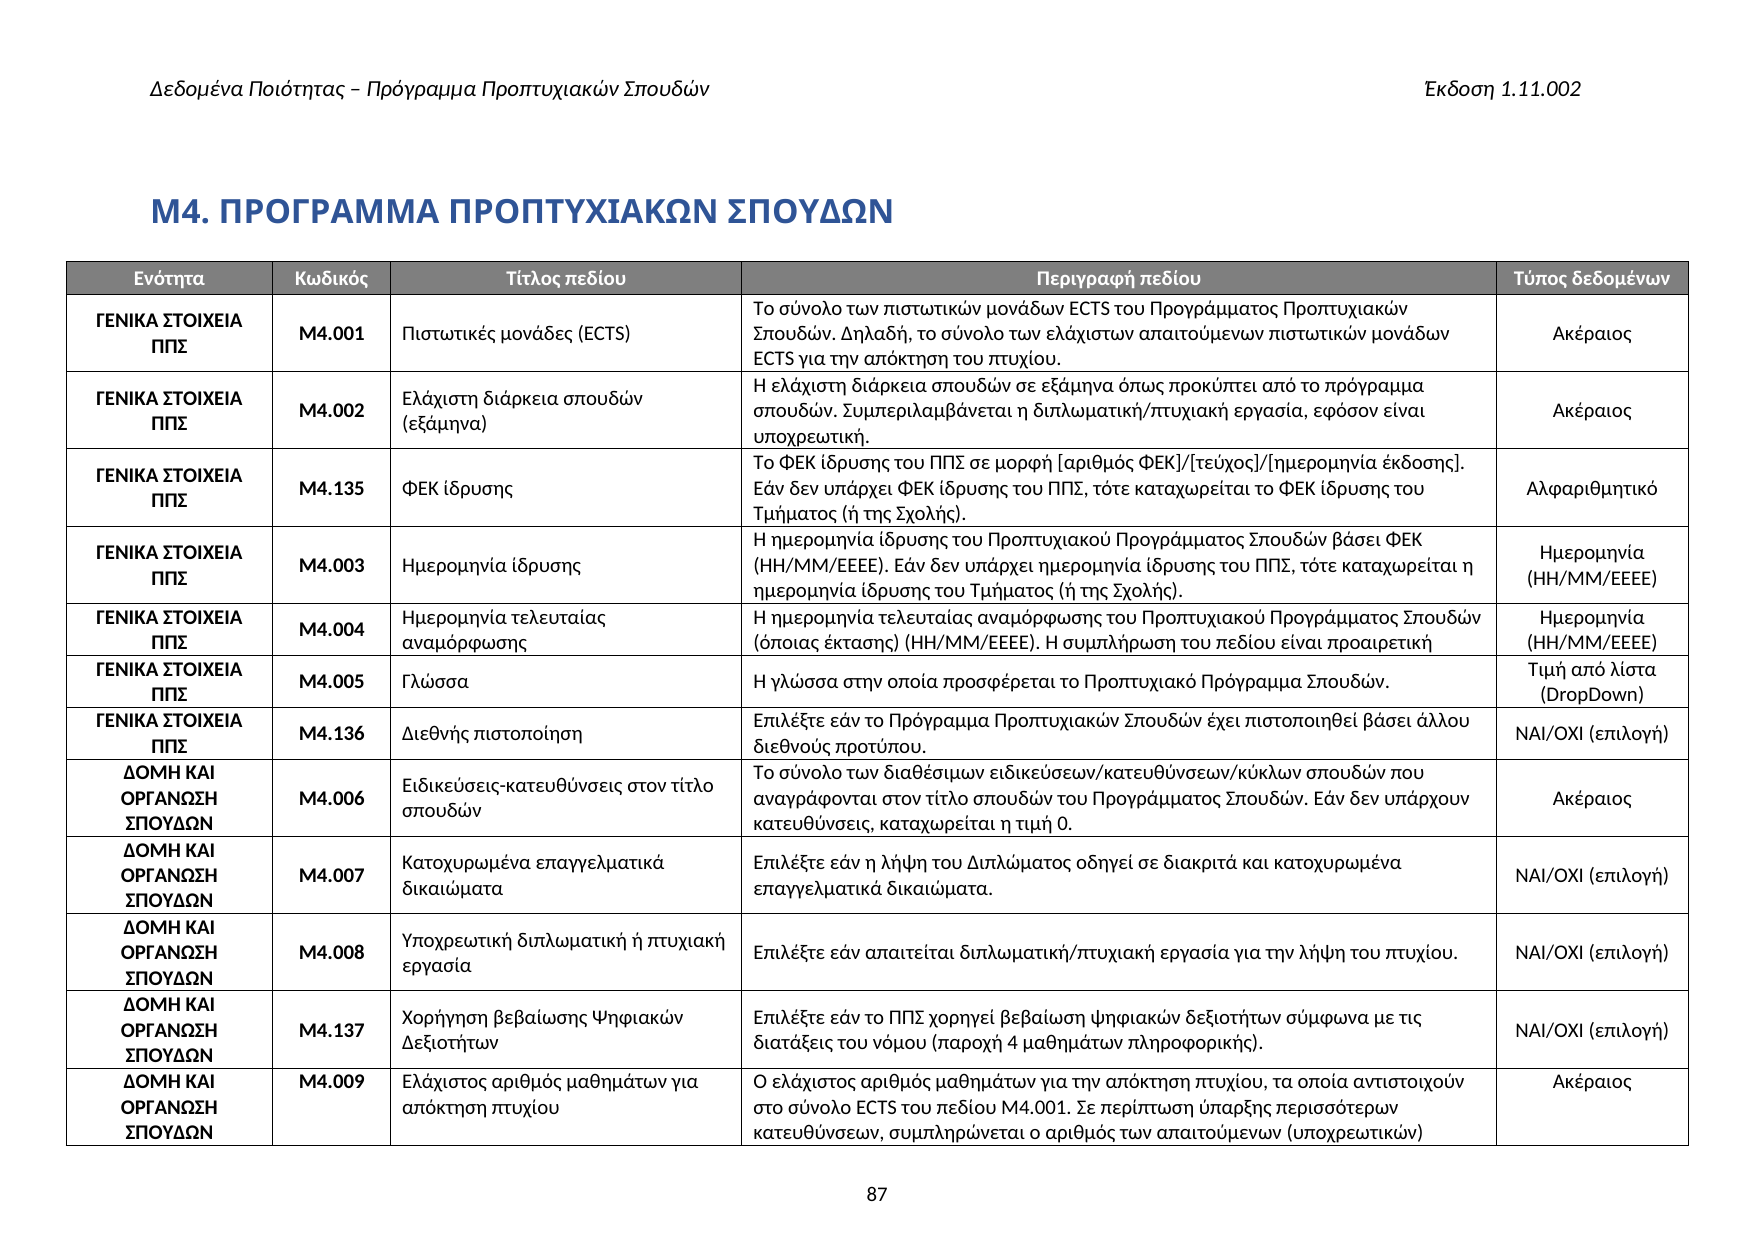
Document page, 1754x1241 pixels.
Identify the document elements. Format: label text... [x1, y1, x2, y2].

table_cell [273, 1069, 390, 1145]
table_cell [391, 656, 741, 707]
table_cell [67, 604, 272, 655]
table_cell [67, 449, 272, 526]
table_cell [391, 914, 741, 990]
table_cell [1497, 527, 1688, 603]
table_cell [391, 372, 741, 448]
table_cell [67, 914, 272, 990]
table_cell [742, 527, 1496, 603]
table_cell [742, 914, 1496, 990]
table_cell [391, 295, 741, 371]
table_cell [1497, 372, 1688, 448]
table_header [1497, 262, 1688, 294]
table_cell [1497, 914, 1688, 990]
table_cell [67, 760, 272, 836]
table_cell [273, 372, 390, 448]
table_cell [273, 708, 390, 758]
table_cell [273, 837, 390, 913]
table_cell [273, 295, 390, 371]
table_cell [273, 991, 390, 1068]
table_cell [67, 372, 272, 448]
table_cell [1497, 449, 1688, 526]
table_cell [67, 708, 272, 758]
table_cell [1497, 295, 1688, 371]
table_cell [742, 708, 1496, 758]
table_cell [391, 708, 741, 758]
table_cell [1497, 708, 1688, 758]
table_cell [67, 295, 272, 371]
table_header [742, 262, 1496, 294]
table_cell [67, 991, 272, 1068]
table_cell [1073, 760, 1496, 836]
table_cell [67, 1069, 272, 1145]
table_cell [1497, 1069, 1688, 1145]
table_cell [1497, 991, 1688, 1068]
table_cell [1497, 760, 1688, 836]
subtitle M4. ΠΡΟΓΡΑΜΜΑ ΠΡΟΠΤΥΧΙΑΚΩΝ ΣΠΟΥΔΩΝ [150, 187, 1604, 233]
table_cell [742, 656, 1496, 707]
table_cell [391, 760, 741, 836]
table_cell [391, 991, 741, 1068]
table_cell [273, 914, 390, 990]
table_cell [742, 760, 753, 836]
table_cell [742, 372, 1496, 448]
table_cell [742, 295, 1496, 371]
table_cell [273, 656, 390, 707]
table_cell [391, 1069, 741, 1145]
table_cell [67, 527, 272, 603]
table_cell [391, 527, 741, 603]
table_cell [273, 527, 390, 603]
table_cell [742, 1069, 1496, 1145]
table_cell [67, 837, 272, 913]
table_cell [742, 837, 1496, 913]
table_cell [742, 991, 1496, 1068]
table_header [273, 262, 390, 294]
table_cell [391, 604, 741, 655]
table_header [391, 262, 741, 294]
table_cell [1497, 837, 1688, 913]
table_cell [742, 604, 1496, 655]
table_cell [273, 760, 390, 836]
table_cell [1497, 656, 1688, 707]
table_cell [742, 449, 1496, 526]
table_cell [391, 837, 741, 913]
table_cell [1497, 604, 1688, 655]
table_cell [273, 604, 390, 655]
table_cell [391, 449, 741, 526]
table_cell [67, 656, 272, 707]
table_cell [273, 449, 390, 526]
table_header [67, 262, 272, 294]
